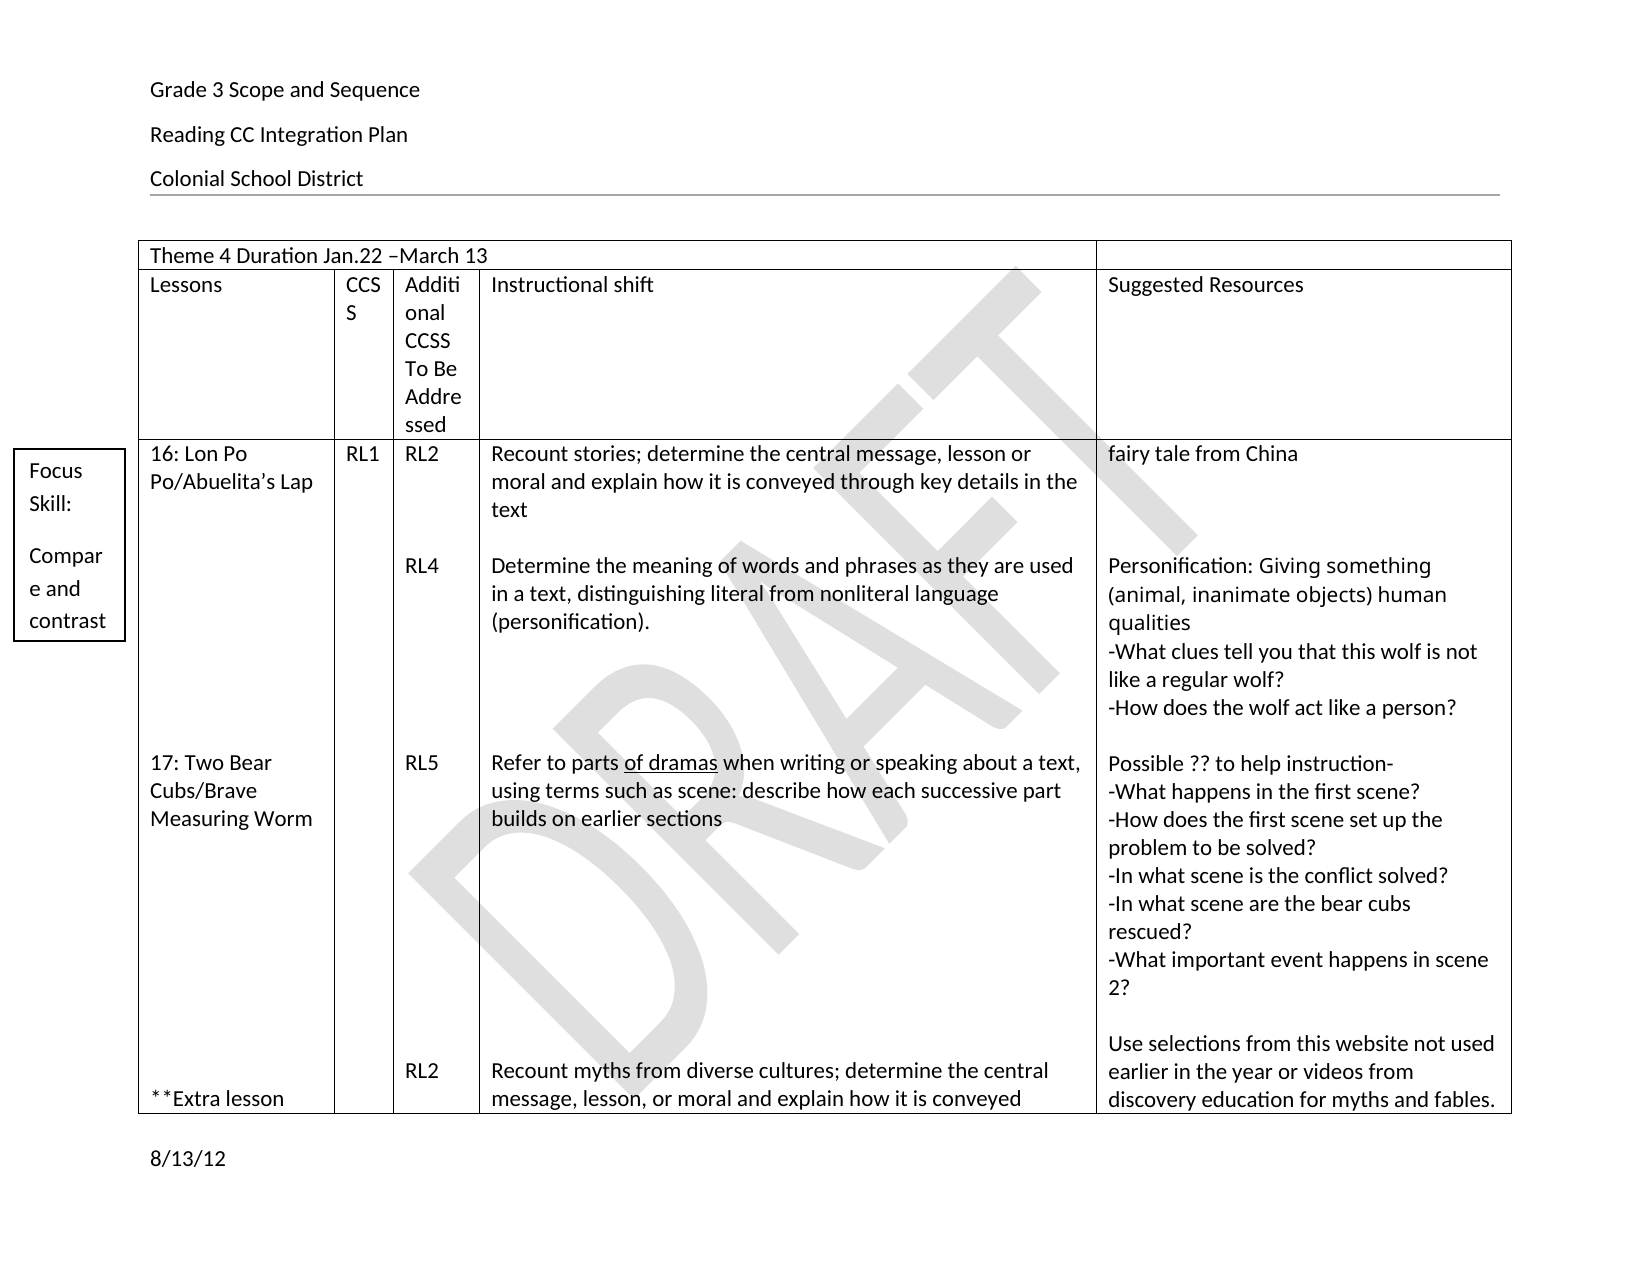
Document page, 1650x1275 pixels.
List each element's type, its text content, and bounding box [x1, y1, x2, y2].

table_header [1097, 241, 1511, 269]
table_cell Lessons [139, 270, 334, 438]
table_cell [139, 440, 334, 1113]
table_header Theme 4 Duration Jan.22 –March 13 [139, 241, 1096, 269]
table_cell Suggested Resources [1097, 270, 1511, 438]
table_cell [1097, 440, 1511, 1113]
table_cell Instructional shift [480, 270, 1096, 438]
table_cell RL1 [335, 440, 393, 1113]
table_cell Additional CCSS To Be Addressed [394, 270, 479, 438]
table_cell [480, 440, 1096, 1113]
table_cell CCSS [335, 270, 393, 438]
table_cell RL2 RL4 RL5 RL2 [394, 440, 479, 1113]
